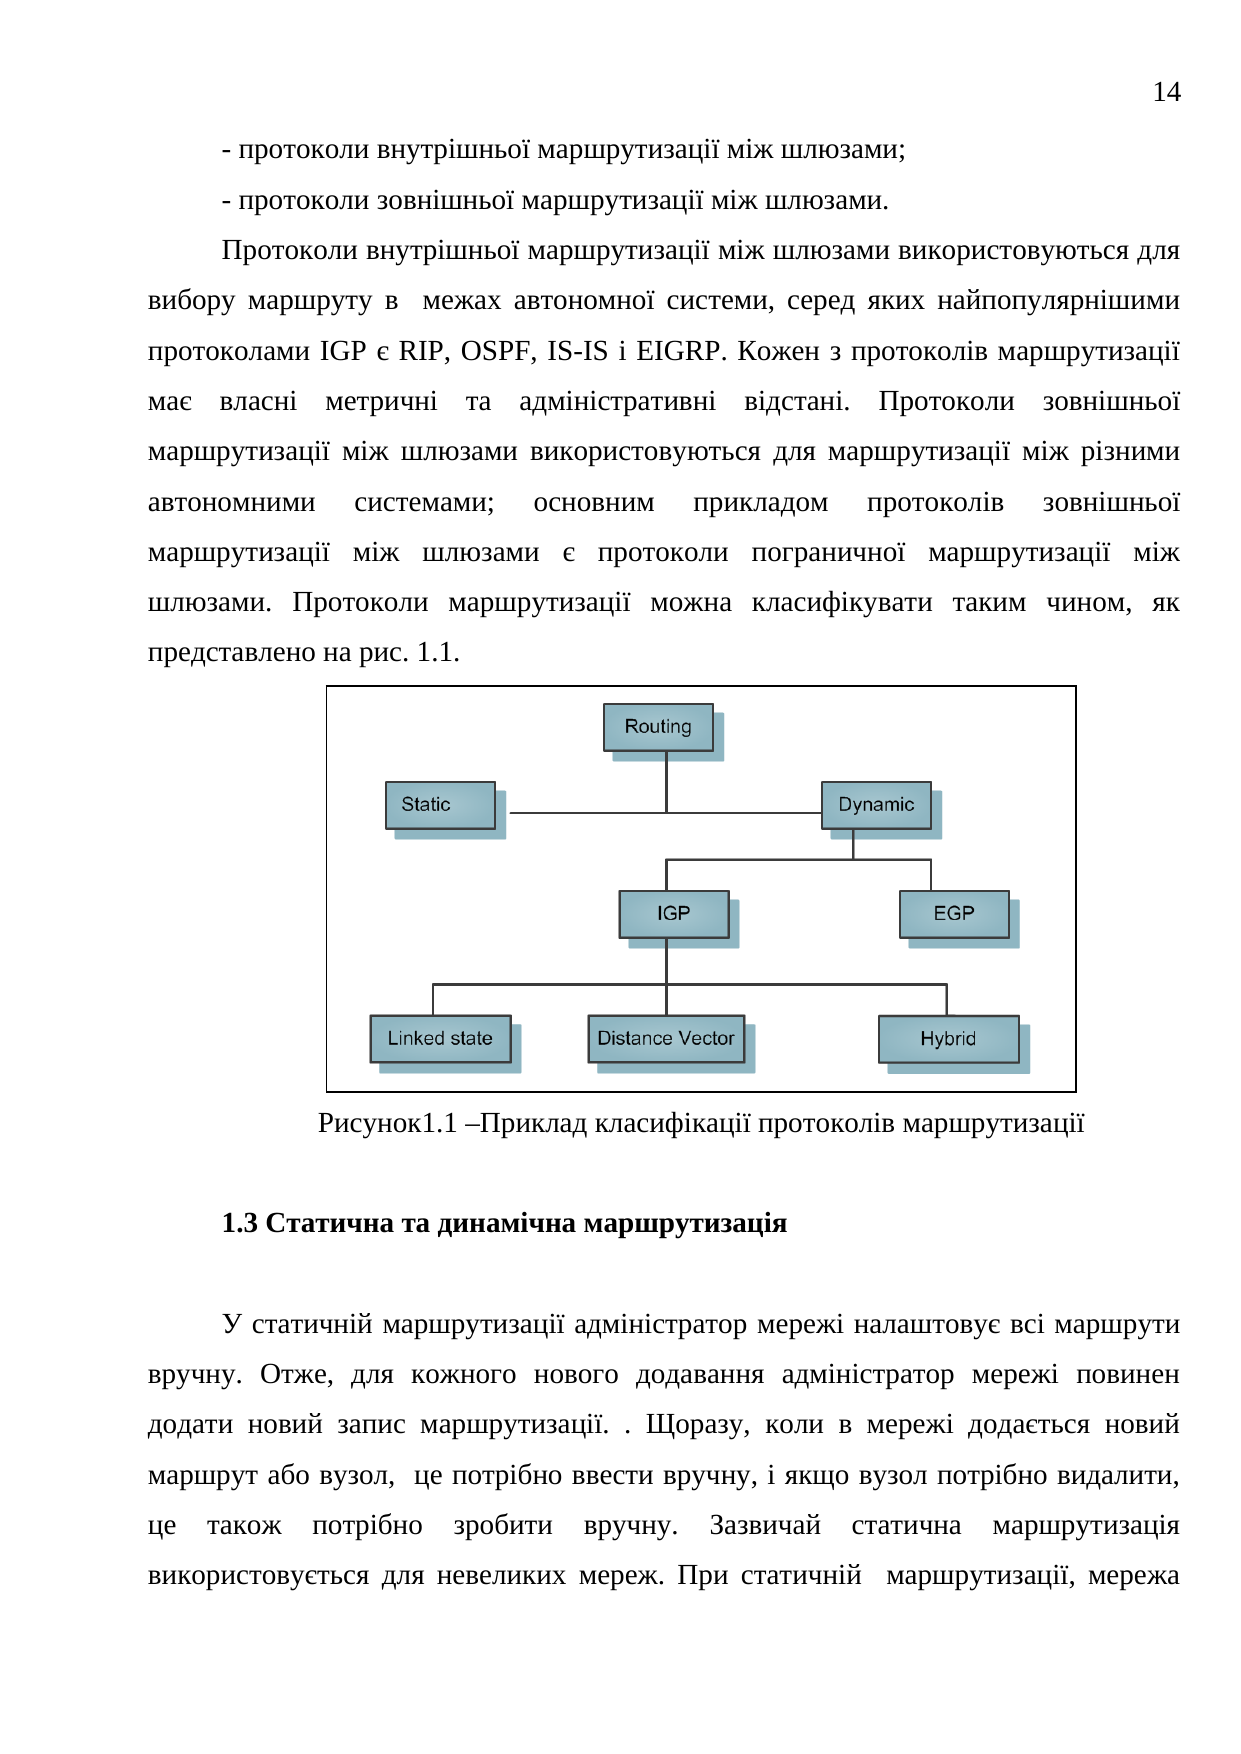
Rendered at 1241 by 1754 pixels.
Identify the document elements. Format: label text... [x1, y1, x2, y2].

picture [327, 687, 1075, 1091]
text Протоколи внутрішньої маршрутизації між шлюзами використовуються для вибору маршруту в межах автономної системи, серед яких найпопулярнішими протоколами IGP є RIP, OSPF, IS-IS і EIGRP. Кожен з протоколів маршрутизації має власні метричні та адміністративні відстані. Протоколи зовнішньої маршрутизації між шлюзами використовуються для маршрутизації між різними автономними системами; основним прикладом протоколів зовнішньої маршрутизації між шлюзами є протоколи пограничної маршрутизації між шлюзами. Протоколи маршрутизації можна класифікувати таким чином, як представлено на рис. 1.1. [148, 232, 1181, 668]
text 1.3 Статична та динамічна маршрутизація [148, 1205, 1181, 1239]
text - протоколи внутрішньої маршрутизації між шлюзами; [148, 131, 1181, 165]
text Рисунок1.1 –Приклад класифікації протоколів маршрутизації [148, 1105, 1181, 1138]
text - протоколи зовнішньої маршрутизації між шлюзами. [148, 182, 1181, 215]
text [148, 1306, 1181, 1591]
